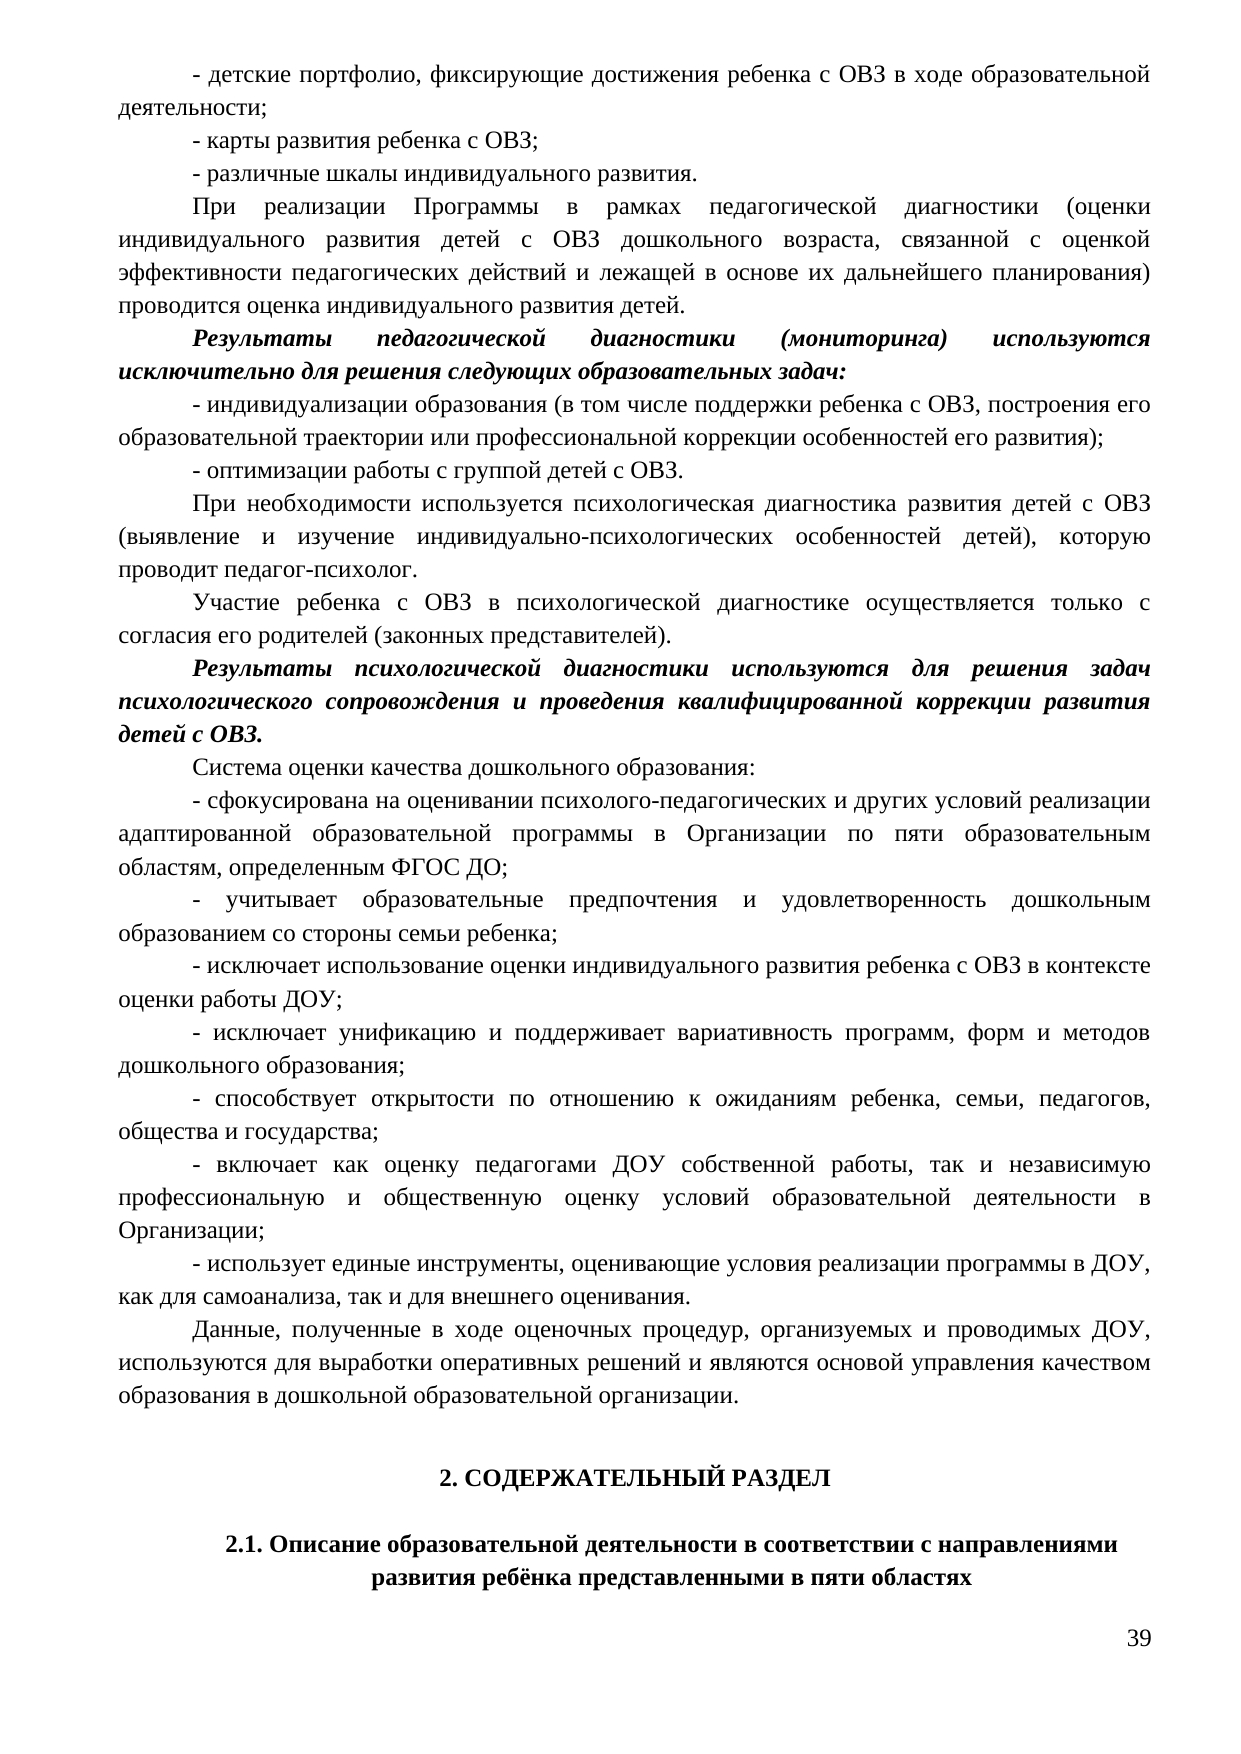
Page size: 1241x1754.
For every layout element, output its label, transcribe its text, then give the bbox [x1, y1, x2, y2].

text - различные шкалы индивидуального развития. [118, 158, 1152, 187]
text - индивидуализации образования (в том числе поддержки ребенка с ОВЗ, построения его образовательной траектории или профессиональной коррекции особенностей его развития); [118, 389, 1152, 451]
text Результаты педагогической диагностики (мониторинга) используются исключительно для решения следующих образовательных задач: [118, 323, 1152, 385]
text При реализации Программы в рамках педагогической диагностики (оценки индивидуального развития детей с ОВЗ дошкольного возраста, связанной с оценкой эффективности педагогических действий и лежащей в основе их дальнейшего планирования) проводится оценка индивидуального развития детей. [118, 191, 1152, 319]
text - включает как оценку педагогами ДОУ собственной работы, так и независимую профессиональную и общественную оценку условий образовательной деятельности в Организации; [118, 1149, 1152, 1243]
text Данные, полученные в ходе оценочных процедур, организуемых и проводимых ДОУ, используются для выработки оперативных решений и являются основой управления качеством образования в дошкольной образовательной организации. [118, 1376, 1152, 1409]
text - способствует открытости по отношению к ожиданиям ребенка, семьи, педагогов, общества и государства; [118, 1083, 1152, 1144]
text 2.1. Описание образовательной деятельности в соответствии с направлениями [118, 1529, 1152, 1558]
text - учитывает образовательные предпочтения и удовлетворенность дошкольным образованием со стороны семьи ребенка; [118, 884, 1152, 946]
text При необходимости используется психологическая диагностика развития детей с ОВЗ (выявление и изучение индивидуально-психологических особенностей детей), которую проводит педагог-психолог. [118, 488, 1152, 583]
text - исключает использование оценки индивидуального развития ребенка с ОВЗ в контексте оценки работы ДОУ; [118, 951, 1152, 1012]
text Участие ребенка с ОВЗ в психологической диагностике осуществляется только с согласия его родителей (законных представителей). [118, 587, 1152, 649]
text Система оценки качества дошкольного образования: [118, 752, 1152, 781]
text - использует единые инструменты, оценивающие условия реализации программы в ДОУ, как для самоанализа, так и для внешнего оценивания. [118, 1248, 1152, 1309]
text - сфокусирована на оценивании психолого-педагогических и других условий реализации адаптированной образовательной программы в Организации по пяти образовательным областям, определенным ФГОС ДО; [118, 786, 1152, 880]
text - исключает унификацию и поддерживает вариативность программ, форм и методов дошкольного образования; [118, 1017, 1152, 1078]
text развития ребёнка представленными в пяти областях [118, 1562, 1152, 1591]
text - детские портфолио, фиксирующие достижения ребенка с ОВЗ в ходе образовательной деятельности; [118, 59, 1152, 121]
text 2. СОДЕРЖАТЕЛЬНЫЙ РАЗДЕЛ [118, 1463, 1152, 1492]
text Данные, полученные в ходе оценочных процедур, организуемых и проводимых ДОУ, используются для выработки оперативных решений и являются основой управления качеством образования в дошкольной образовательной организации. [118, 1314, 1152, 1347]
text - оптимизации работы с группой детей с ОВЗ. [118, 455, 1152, 484]
text - карты развития ребенка с ОВЗ; [118, 125, 1152, 154]
text Результаты психологической диагностики используются для решения задач психологического сопровождения и проведения квалифицированной коррекции развития детей с ОВЗ. [118, 653, 1152, 748]
